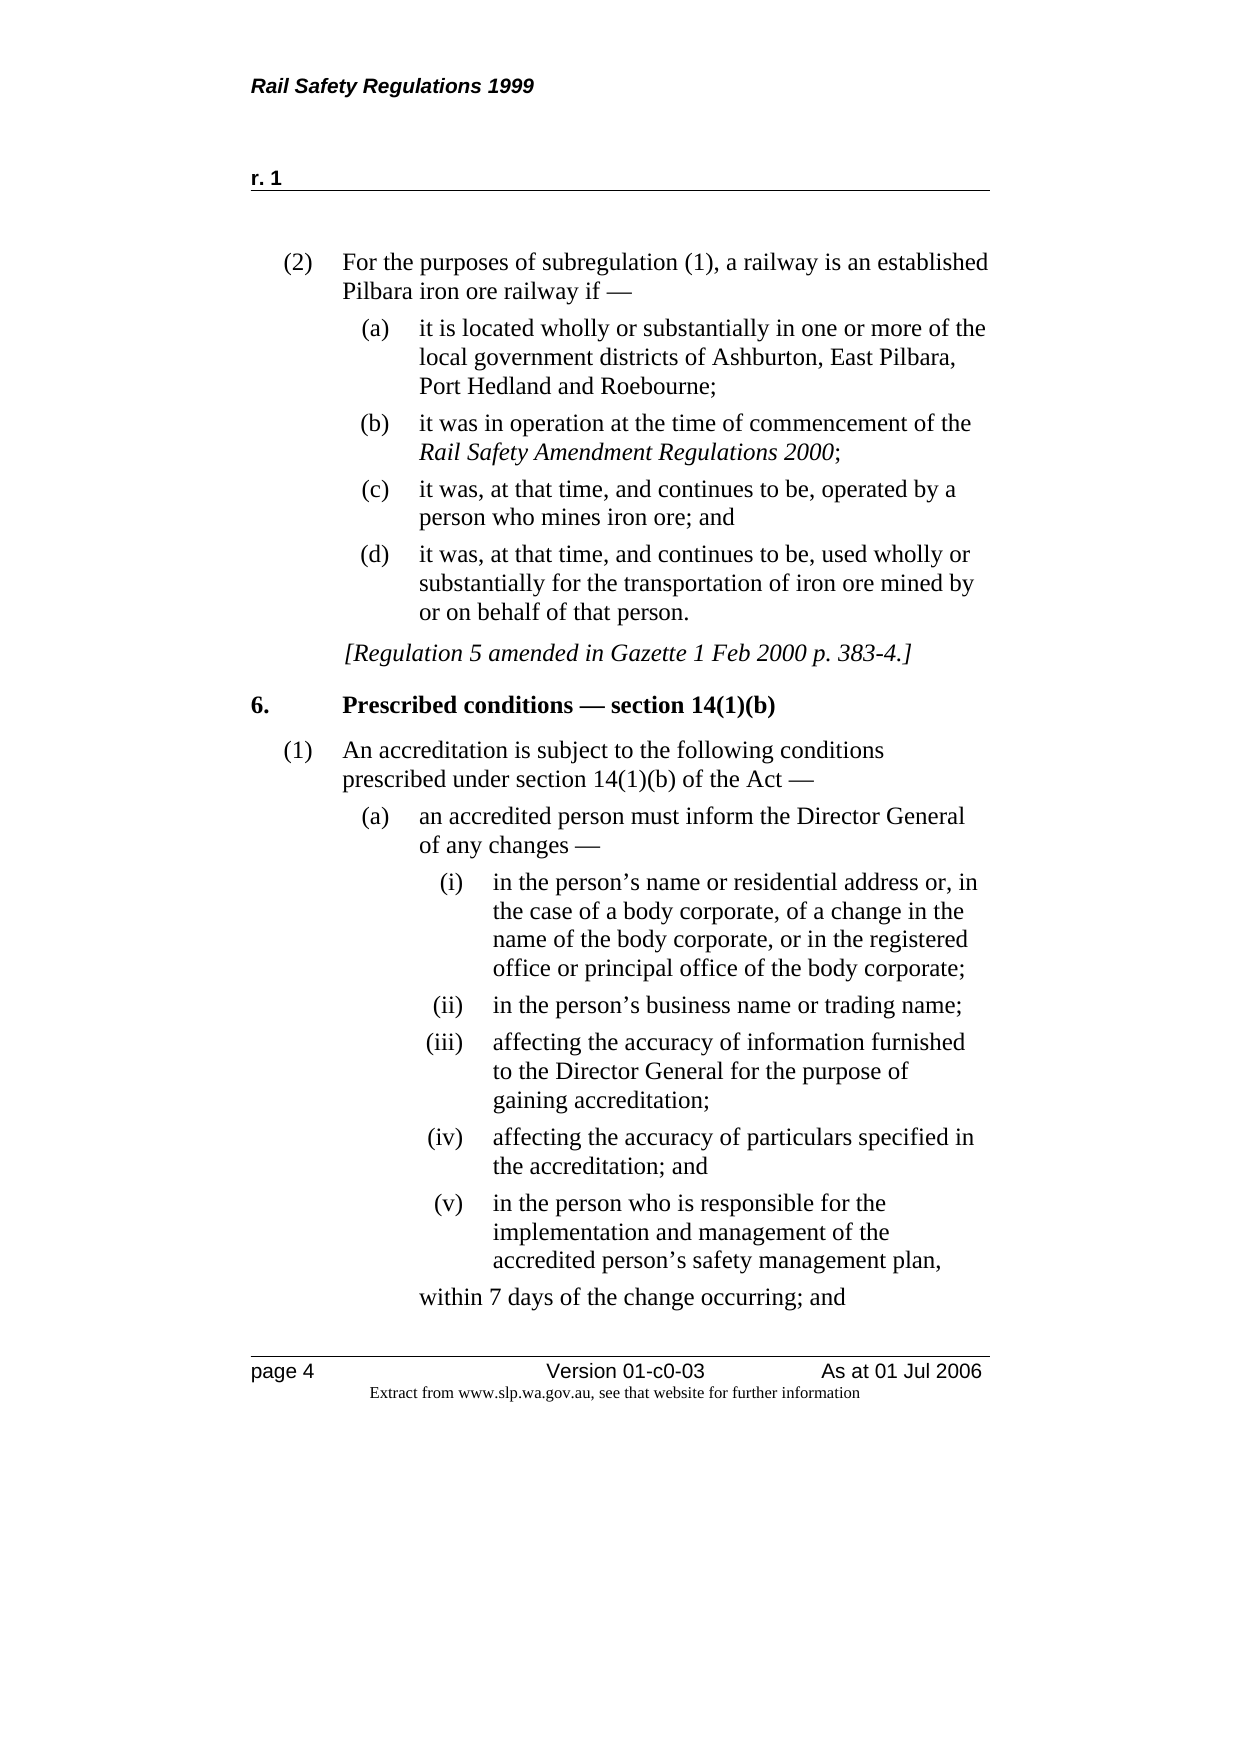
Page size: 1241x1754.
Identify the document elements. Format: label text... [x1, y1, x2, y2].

text (ii) in the person’s business name or trading name; [251, 990, 990, 1019]
text (c) it was, at that time, and continues to be, operated by a person who mines iron ore; and [251, 474, 990, 531]
text [Regulation 5 amended in Gazette 1 Feb 2000 p. 383-4.] [251, 638, 990, 667]
text (b) it was in operation at the time of commencement of the Rail Safety Amendment Regulations 2000; [251, 408, 990, 465]
text (iii) affecting the accuracy of information furnished to the Director General for the purpose of gaining accreditation; [251, 1027, 990, 1114]
text within 7 days of the change occurring; and [251, 1282, 990, 1311]
text (a) it is located wholly or substantially in one or more of the local government districts of Ashburton, East Pilbara, Port Hedland and Roebourne; [251, 313, 990, 399]
text (a) an accredited person must inform the Director General of any changes — [251, 801, 990, 859]
text (d) it was, at that time, and continues to be, used wholly or substantially for the transportation of iron ore mined by or on behalf of that person. [251, 539, 990, 626]
text (v) in the person who is responsible for the implementation and management of the accredited person’s safety management plan, [251, 1188, 990, 1274]
subtitle 6. Prescribed conditions — section 14(1)(b) [251, 690, 990, 719]
text (iv) affecting the accuracy of particulars specified in the accreditation; and [251, 1122, 990, 1179]
text (2) For the purposes of subregulation (1), a railway is an established Pilbara iron ore railway if — [251, 247, 990, 305]
text (1) An accreditation is subject to the following conditions prescribed under section 14(1)(b) of the Act — [251, 735, 990, 793]
text (i) in the person’s name or residential address or, in the case of a body corporate, of a change in the name of the body corporate, or in the registered office or principal office of the body corporate; [251, 867, 990, 982]
